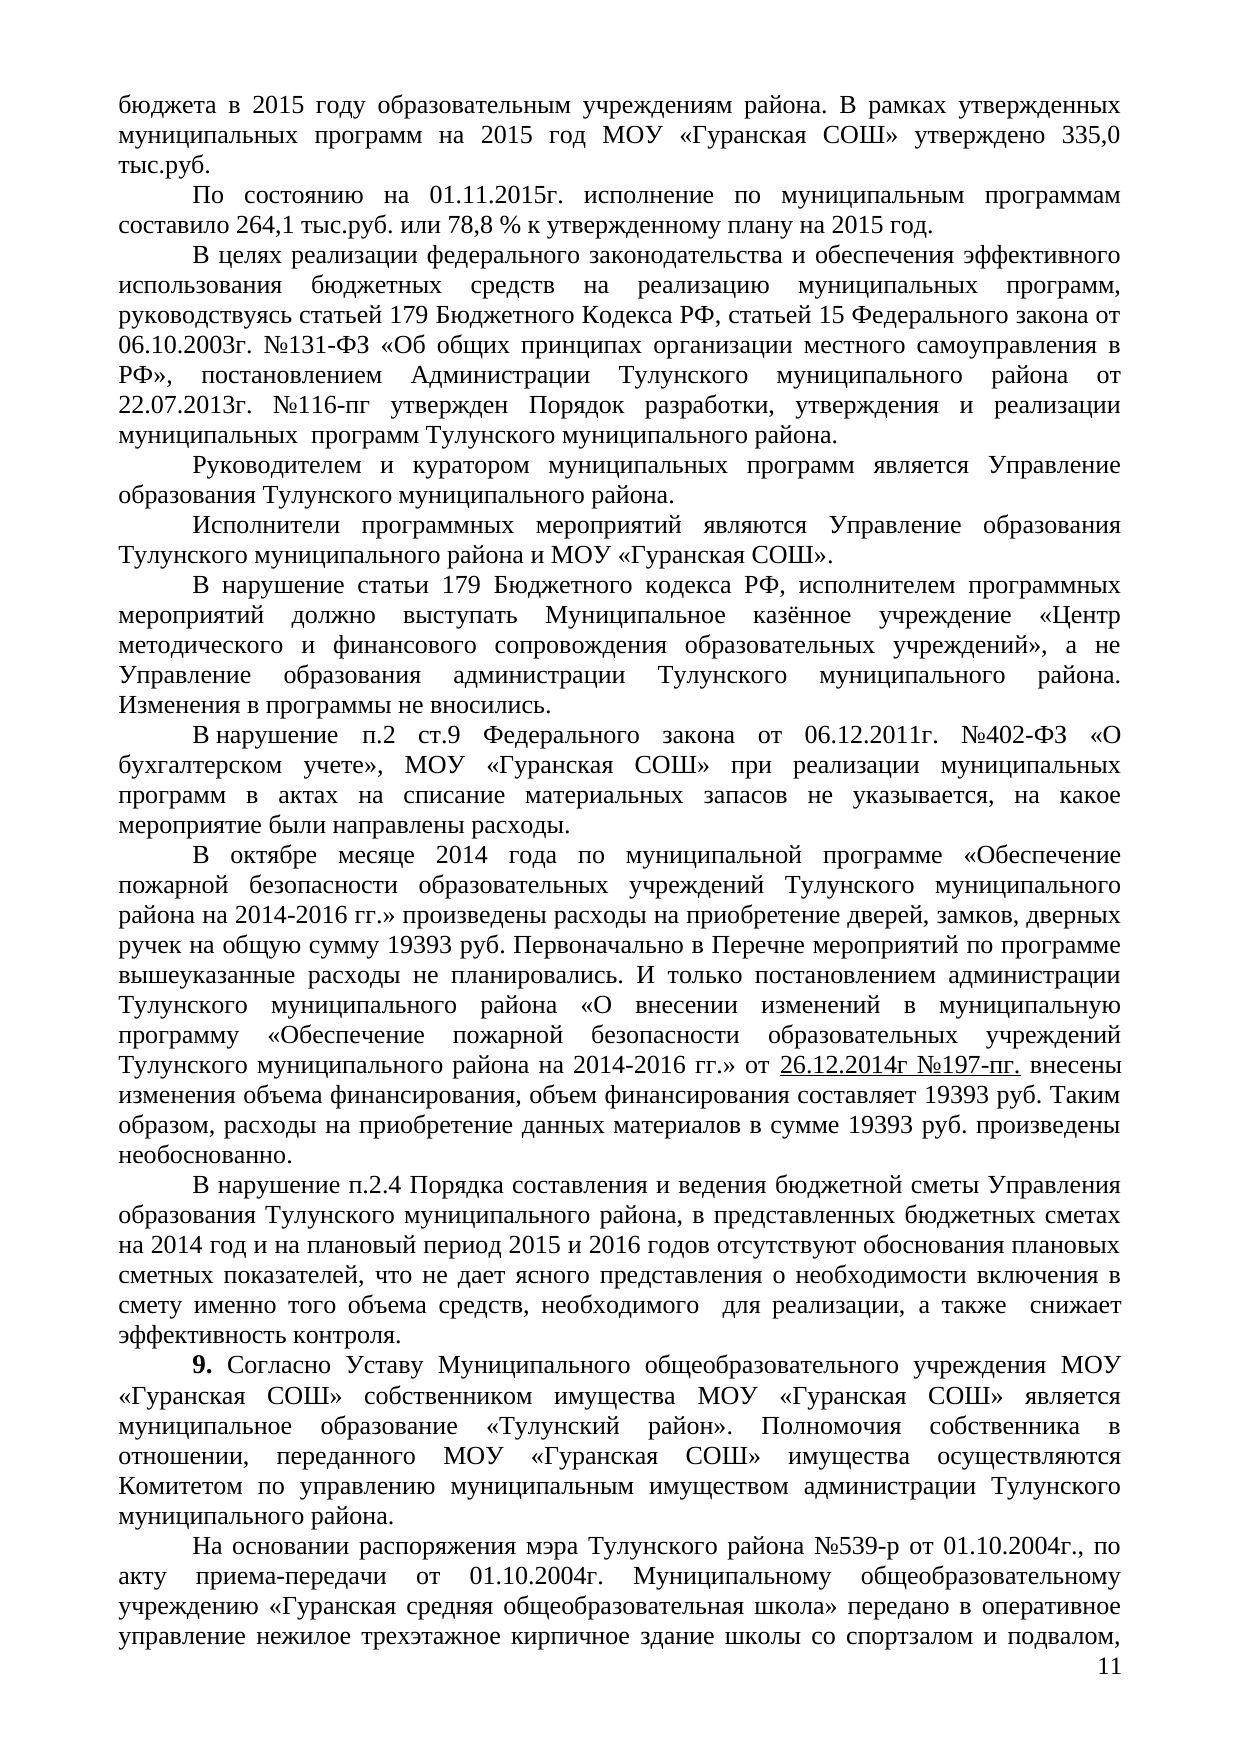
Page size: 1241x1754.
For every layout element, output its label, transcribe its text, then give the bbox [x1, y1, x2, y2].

text В октябре месяце 2014 года по муниципальной программе «Обеспечение пожарной безопасности образовательных учреждений Тулунского муниципального района на 2014-2016 гг.» произведены расходы на приобретение дверей, замков, дверных ручек на общую сумму 19393 руб. Первоначально в Перечне мероприятий по программе вышеуказанные расходы не планировались. И только постановлением администрации Тулунского муниципального района «О внесении изменений в муниципальную программу «Обеспечение пожарной безопасности образовательных учреждений Тулунского муниципального района на 2014-2016 гг.» от 26.12.2014г №197-пг. внесены изменения объема финансирования, объем финансирования составляет 19393 руб. Таким образом, расходы на приобретение данных материалов в сумме 19393 руб. произведены необоснованно. [118, 839, 1122, 1169]
text В нарушение статьи 179 Бюджетного кодекса РФ, исполнителем программных мероприятий должно выступать Муниципальное казённое учреждение «Центр методического и финансового сопровождения образовательных учреждений», а не Управление образования администрации Тулунского муниципального района. Изменения в программы не вносились. [118, 569, 1122, 719]
text По состоянию на 01.11.2015г. исполнение по муниципальным программам составило 264,1 тыс.руб. или 78,8 % к утвержденному плану на 2015 год. [118, 179, 1122, 239]
text Исполнители программных мероприятий являются Управление образования Тулунского муниципального района и МОУ «Гуранская СОШ». [118, 509, 1122, 569]
text В нарушение п.2 ст.9 Федерального закона от 06.12.2011г. №402-ФЗ «О бухгалтерском учете», МОУ «Гуранская СОШ» при реализации муниципальных программ в актах на списание материальных запасов не указывается, на какое мероприятие были направлены расходы. [118, 719, 1122, 839]
text В нарушение п.2.4 Порядка составления и ведения бюджетной сметы Управления образования Тулунского муниципального района, в представленных бюджетных сметах на 2014 год и на плановый период 2015 и 2016 годов отсутствуют обоснования плановых сметных показателей, что не дает ясного представления о необходимости включения в смету именно того объема средств, необходимого для реализации, а также снижает эффективность контроля. [118, 1169, 1122, 1349]
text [118, 89, 1122, 179]
text В целях реализации федерального законодательства и обеспечения эффективного использования бюджетных средств на реализацию муниципальных программ, руководствуясь статьей 179 Бюджетного Кодекса РФ, статьей 15 Федерального закона от 06.10.2003г. №131-ФЗ «Об общих принципах организации местного самоуправления в РФ», постановлением Администрации Тулунского муниципального района от 22.07.2013г. №116-пг утвержден Порядок разработки, утверждения и реализации муниципальных программ Тулунского муниципального района. [118, 239, 1122, 449]
text Руководителем и куратором муниципальных программ является Управление образования Тулунского муниципального района. [118, 449, 1122, 509]
text 9. Согласно Уставу Муниципального общеобразовательного учреждения МОУ «Гуранская СОШ» собственником имущества МОУ «Гуранская СОШ» является муниципальное образование «Тулунский район». Полномочия собственника в отношении, переданного МОУ «Гуранская СОШ» имущества осуществляются Комитетом по управлению муниципальным имуществом администрации Тулунского муниципального района. [118, 1349, 1122, 1530]
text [118, 1530, 1122, 1650]
